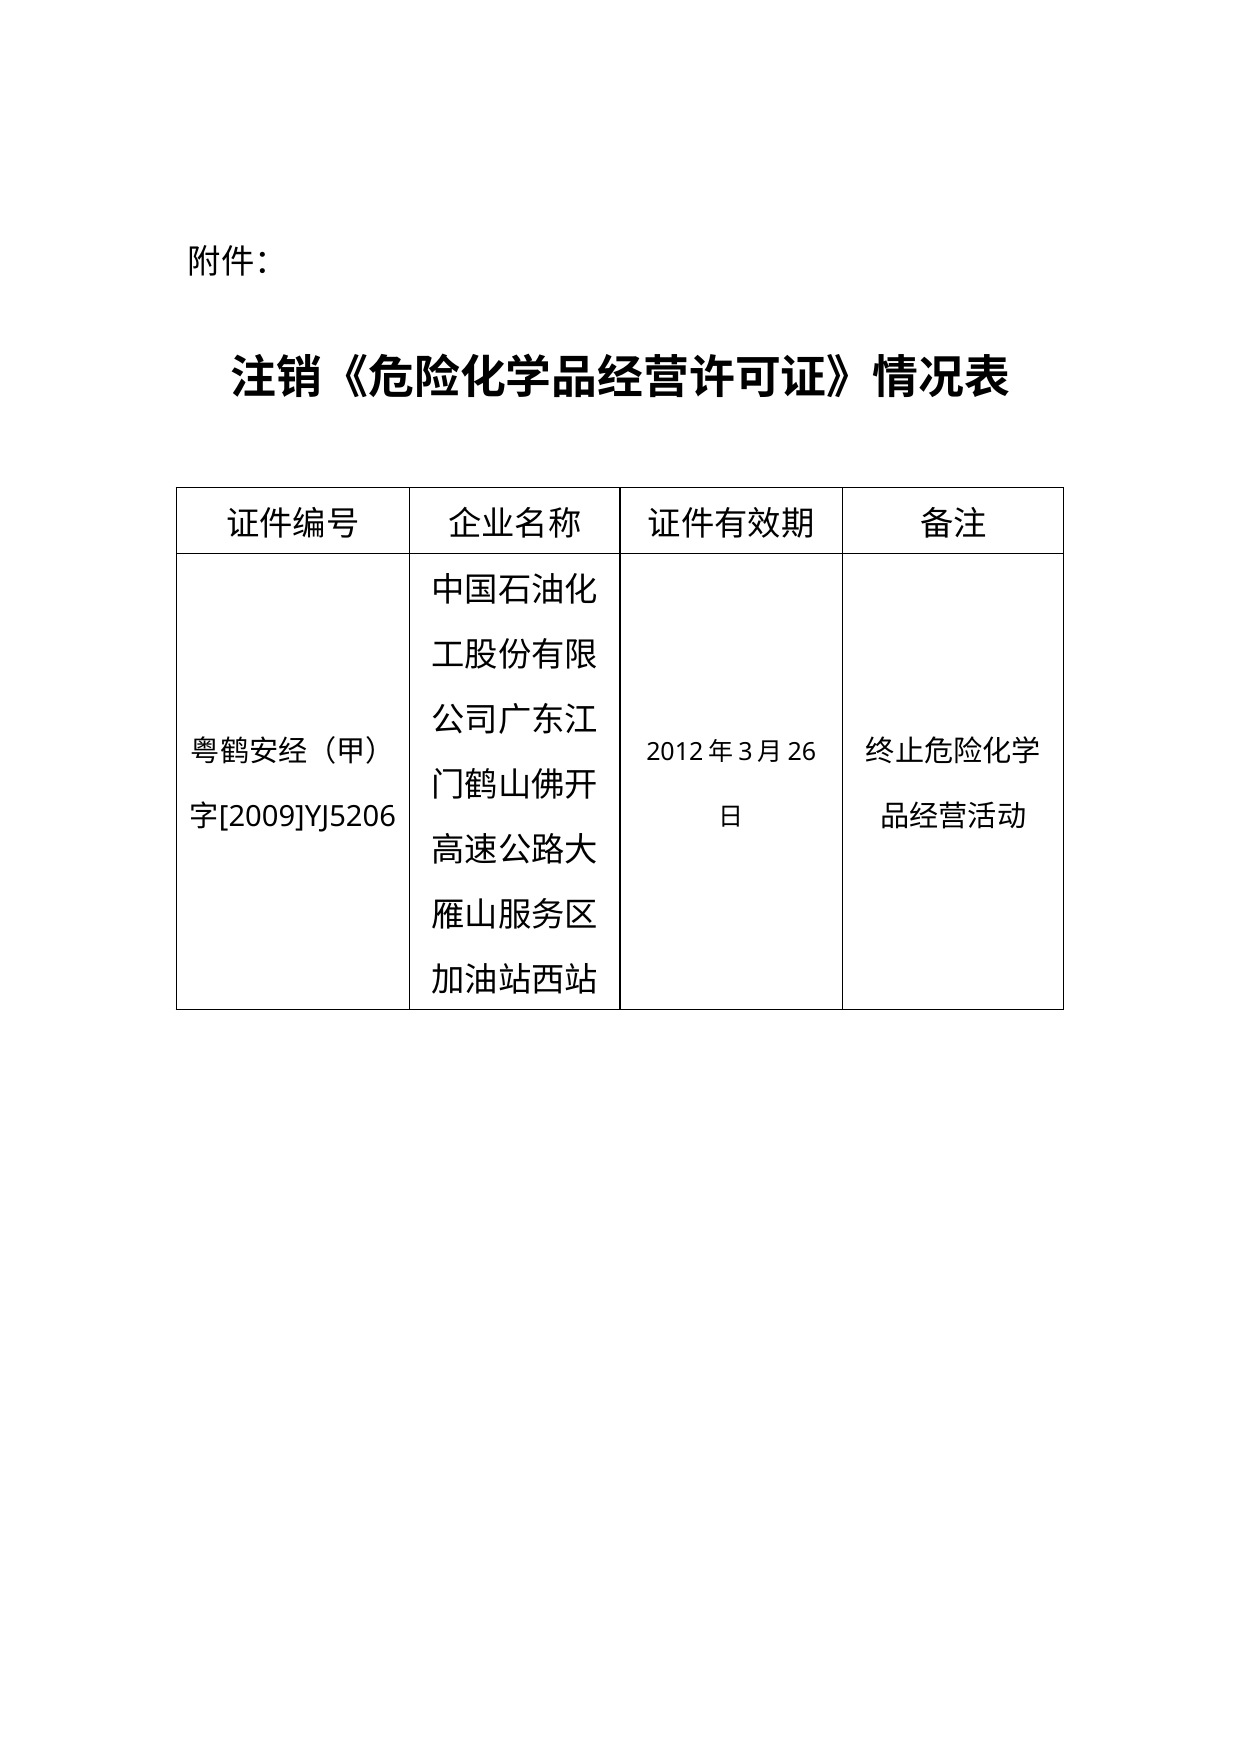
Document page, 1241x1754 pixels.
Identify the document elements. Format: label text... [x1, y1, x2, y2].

table_header 证件有效期 [621, 488, 842, 553]
table_header 备注 [843, 488, 1063, 553]
table_header 企业名称 [410, 488, 619, 553]
table_header 证件编号 [177, 488, 409, 553]
table_cell 2012年3月26日 [621, 554, 842, 1009]
text 注销《危险化学品经营许可证》情况表 [187, 324, 1053, 422]
text 附件： [187, 227, 1053, 292]
table_cell 中国石油化工股份有限公司广东江门鹤山佛开高速公路大雁山服务区加油站西站 [410, 554, 619, 1009]
table_cell 终止危险化学品经营活动 [843, 554, 1063, 1009]
table_cell 粤鹤安经（甲）字[2009]YJ5206 [177, 554, 409, 1009]
